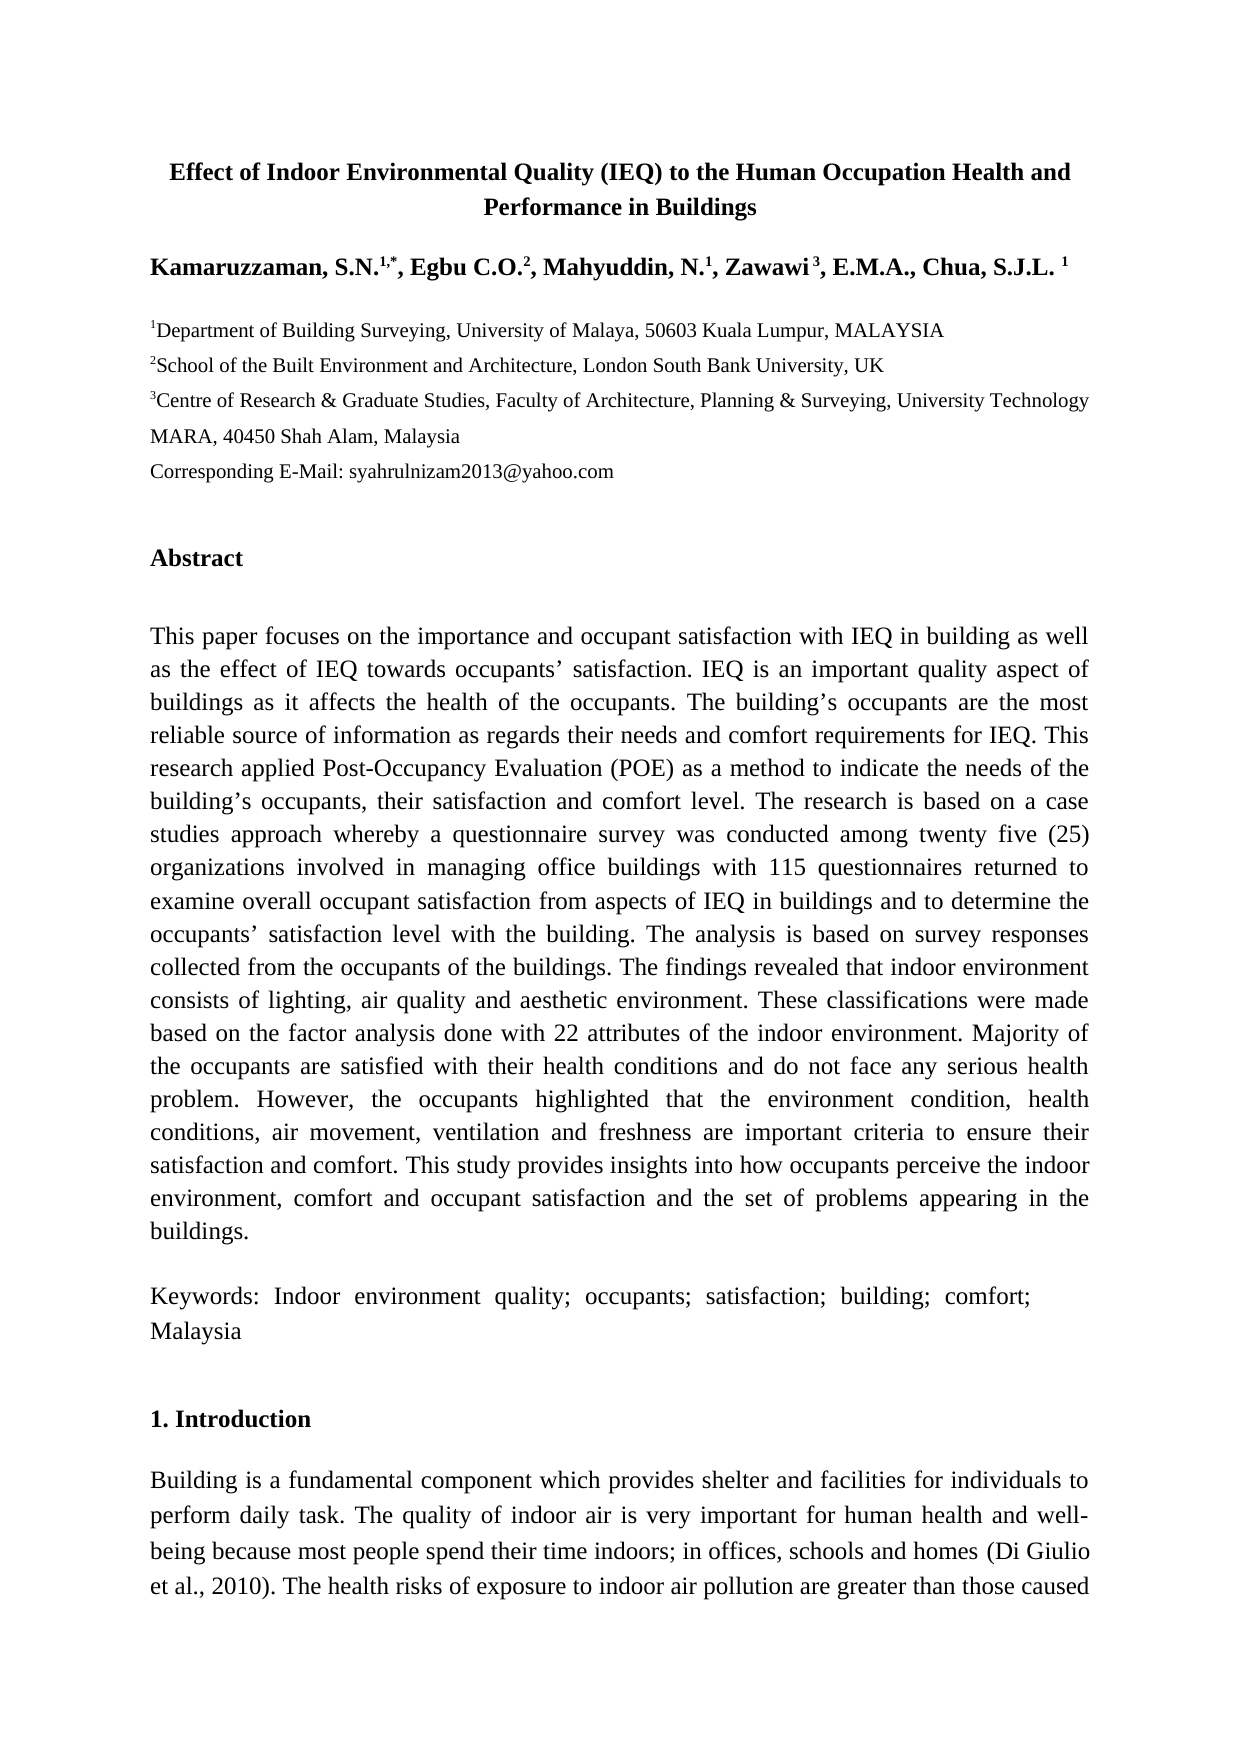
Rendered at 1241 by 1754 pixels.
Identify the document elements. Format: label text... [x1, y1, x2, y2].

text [150, 1458, 1090, 1600]
text 2School of the Built Environment and Architecture, London South Bank University, UK [150, 342, 1090, 377]
text Abstract [150, 536, 1032, 571]
text 1. Introduction [150, 1398, 1090, 1433]
text This paper focuses on the importance and occupant satisfaction with IEQ in building as well as the effect of IEQ towards occupants’ satisfaction. IEQ is an important quality aspect of buildings as it affects the health of the occupants. The building’s occupants are the most reliable source of information as regards their needs and comfort requirements for IEQ. This research applied Post-Occupancy Evaluation (POE) as a method to indicate the needs of the building’s occupants, their satisfaction and comfort level. The research is based on a case studies approach whereby a questionnaire survey was conducted among twenty five (25) organizations involved in managing office buildings with 115 questionnaires returned to examine overall occupant satisfaction from aspects of IEQ in buildings and to determine the occupants’ satisfaction level with the building. The analysis is based on survey responses collected from the occupants of the buildings. The findings revealed that indoor environment consists of lighting, air quality and aesthetic environment. These classifications were made based on the factor analysis done with 22 attributes of the indoor environment. Majority of the occupants are satisfied with their health conditions and do not face any serious health problem. However, the occupants highlighted that the environment condition, health conditions, air movement, ventilation and freshness are important criteria to ensure their satisfaction and comfort. This study provides insights into how occupants perceive the indoor environment, comfort and occupant satisfaction and the set of problems appearing in the buildings. [150, 621, 1090, 1245]
text 1Department of Building Surveying, University of Malaya, 50603 Kuala Lumpur, MALAYSIA [150, 306, 1090, 342]
text 3Centre of Research & Graduate Studies, Faculty of Architecture, Planning & Surveying, University Technology MARA, 40450 Shah Alam, Malaysia [150, 377, 1090, 448]
text Kamaruzzaman, S.N.1,*, Egbu C.O.2, Mahyuddin, N.1, Zawawi 3, E.M.A., Chua, S.J.L. 1 [150, 246, 1090, 281]
text Keywords: Indoor environment quality; occupants; satisfaction; building; comfort; Malaysia [150, 1274, 1032, 1345]
title Effect of Indoor Environmental Quality (IEQ) to the Human Occupation Health and Performance in Buildings [150, 150, 1090, 221]
text Corresponding E-Mail: syahrulnizam2013@yahoo.com [150, 448, 1090, 483]
